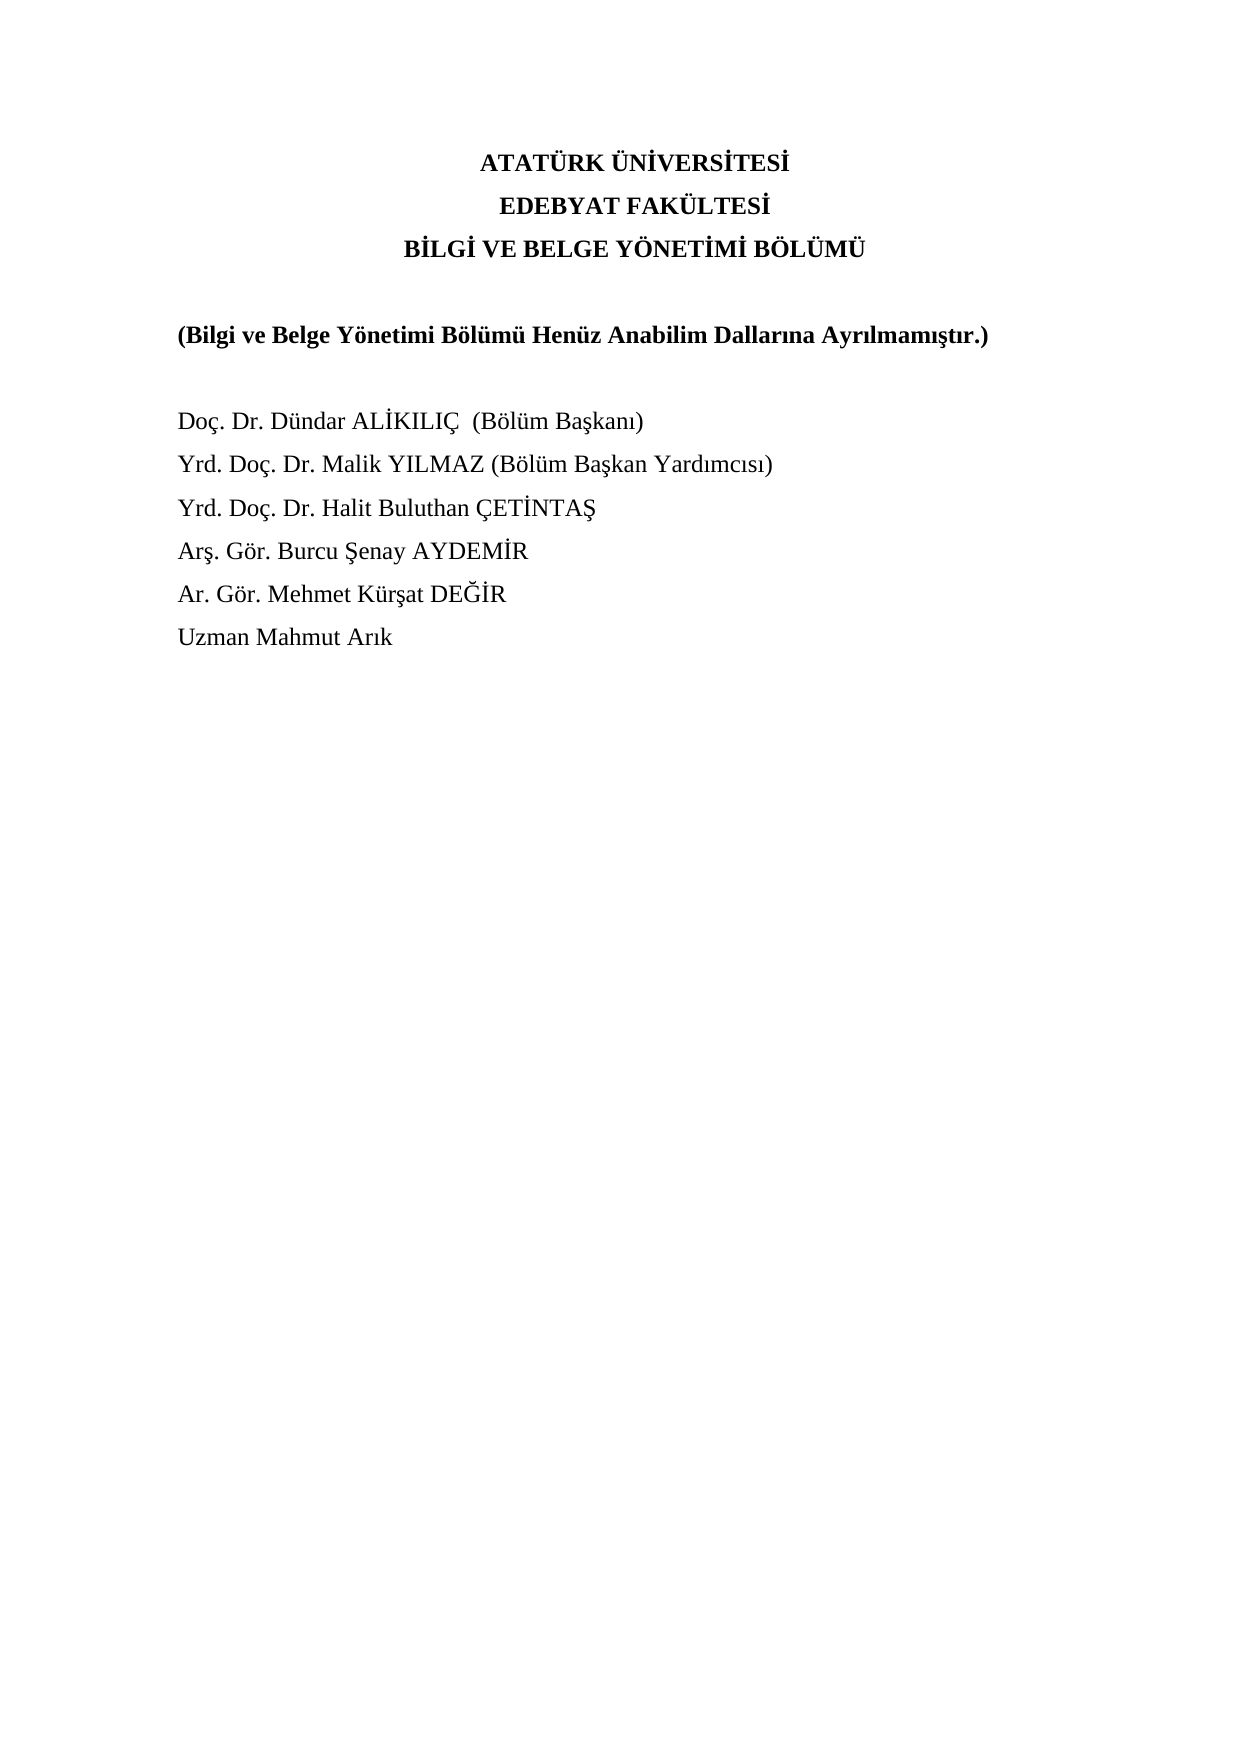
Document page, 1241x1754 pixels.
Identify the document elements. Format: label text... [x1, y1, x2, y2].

text Arş. Gör. Burcu Şenay AYDEMİR [148, 536, 1093, 564]
text Uzman Mahmut Arık [148, 622, 1093, 651]
text EDEBYAT FAKÜLTESİ [148, 191, 1093, 219]
text Yrd. Doç. Dr. Malik YILMAZ (Bölüm Başkan Yardımcısı) [148, 449, 1093, 478]
text Ar. Gör. Mehmet Kürşat DEĞİR [148, 579, 1093, 608]
text BİLGİ VE BELGE YÖNETİMİ BÖLÜMÜ [148, 234, 1093, 263]
text Yrd. Doç. Dr. Halit Buluthan ÇETİNTAŞ [148, 493, 1093, 521]
text (Bilgi ve Belge Yönetimi Bölümü Henüz Anabilim Dallarına Ayrılmamıştır.) [148, 320, 1093, 349]
text ATATÜRK ÜNİVERSİTESİ [148, 148, 1093, 176]
text Doç. Dr. Dündar ALİKILIÇ (Bölüm Başkanı) [148, 406, 1093, 435]
